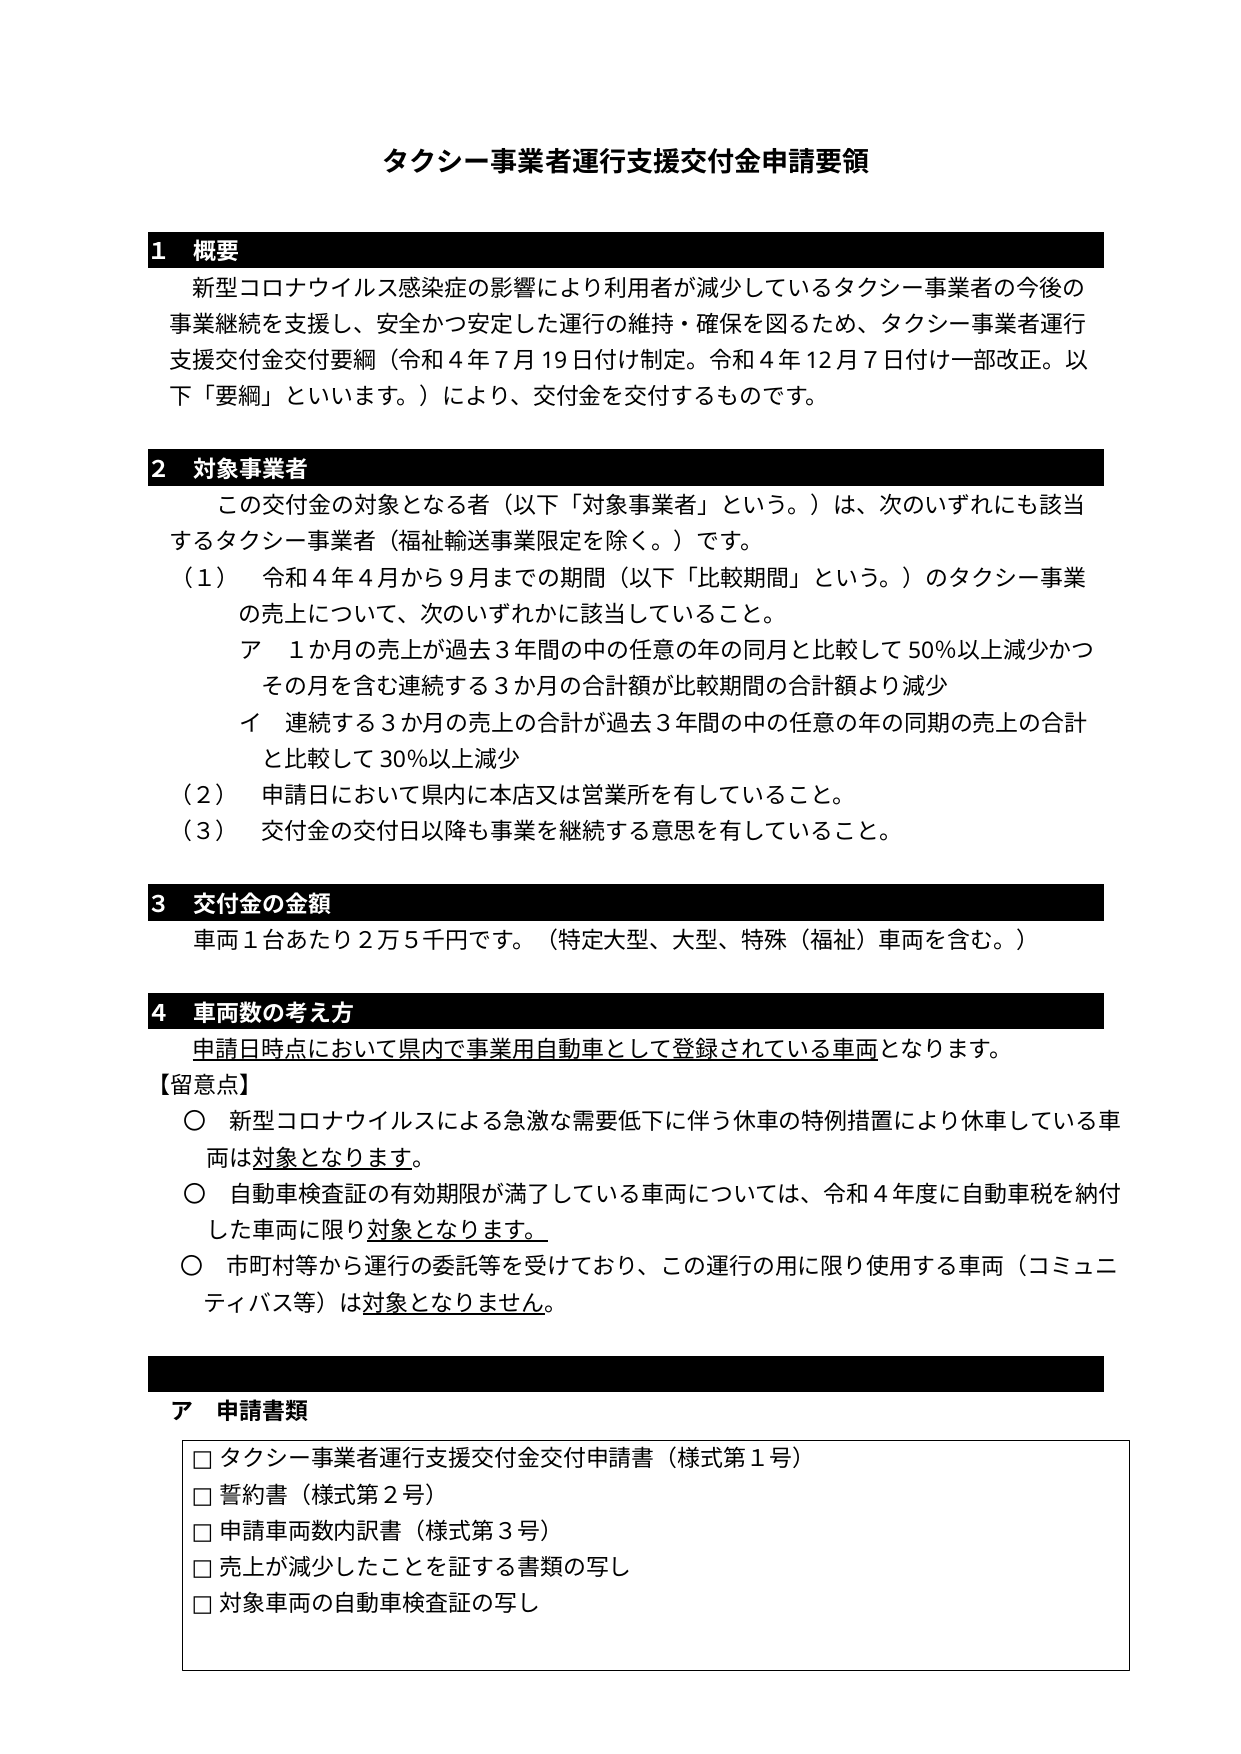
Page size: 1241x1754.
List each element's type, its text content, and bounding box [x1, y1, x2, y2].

text ア １か月の売上が過去３年間の中の任意の年の同月と比較して50％以上減少かつその月を含む連続する３か月の合計額が比較期間の合計額より減少 [148, 631, 1104, 703]
text □ 売上が減少したことを証する書類の写し [191, 1548, 1104, 1584]
text □ 対象車両の自動車検査証の写し [191, 1584, 1104, 1620]
text ア 申請書類 [148, 1392, 1104, 1428]
text 〇 自動車検査証の有効期限が満了している車両については、令和４年度に自動車税を納付した車両に限り対象となります。 [184, 1174, 1122, 1247]
text イ 連続する３か月の売上の合計が過去３年間の中の任意の年の同期の売上の合計と比較して30％以上減少 [148, 703, 1104, 776]
text 申請日時点において県内で事業用自動車として登録されている車両となります。 [169, 1029, 1122, 1066]
text 〇 市町村等から運行の委託等を受けており、この運行の用に限り使用する車両（コミュニティバス等）は対象となりません。 [181, 1247, 1122, 1319]
text （３） 交付金の交付日以降も事業を継続する意思を有していること。 [169, 812, 1104, 848]
text ２ 対象事業者 [148, 449, 1104, 486]
text この交付金の対象となる者（以下「対象事業者」という。）は、次のいずれにも該当するタクシー事業者（福祉輸送事業限定を除く。）です。 [148, 486, 1104, 558]
text （１） 令和４年４月から９月までの期間（以下「比較期間」という。）のタクシー事業の売上について、次のいずれかに該当していること。 [148, 558, 1104, 631]
text 〇 新型コロナウイルスによる急激な需要低下に伴う休車の特例措置により休車している車両は対象となります。 [184, 1102, 1122, 1174]
text □ タクシー事業者運行支援交付金交付申請書（様式第１号） [191, 1441, 1104, 1475]
text タクシー事業者運行支援交付金申請要領 [148, 123, 1104, 196]
text ３ 交付金の金額 [148, 884, 1104, 921]
text 新型コロナウイルス感染症の影響により利用者が減少しているタクシー事業者の今後の事業継続を支援し、安全かつ安定した運行の維持・確保を図るため、タクシー事業者運行支援交付金交付要綱（令和４年７月19日付け制定。令和４年12月７日付け一部改正。以下「要綱」といいます。）により、交付金を交付するものです。 [169, 268, 1093, 413]
text 車両１台あたり２万５千円です。（特定大型、大型、特殊（福祉）車両を含む。） [148, 921, 1104, 957]
text 【留意点】 [148, 1066, 1122, 1102]
text ５ 申請手続き [148, 1356, 1104, 1392]
text （２） 申請日において県内に本店又は営業所を有していること。 [169, 776, 1104, 812]
text □ 申請車両数内訳書（様式第３号） [191, 1511, 1104, 1548]
text □ 誓約書（様式第２号） [191, 1475, 1104, 1511]
text １ 概要 [148, 232, 1104, 268]
text ４ 車両数の考え方 [148, 993, 1104, 1029]
